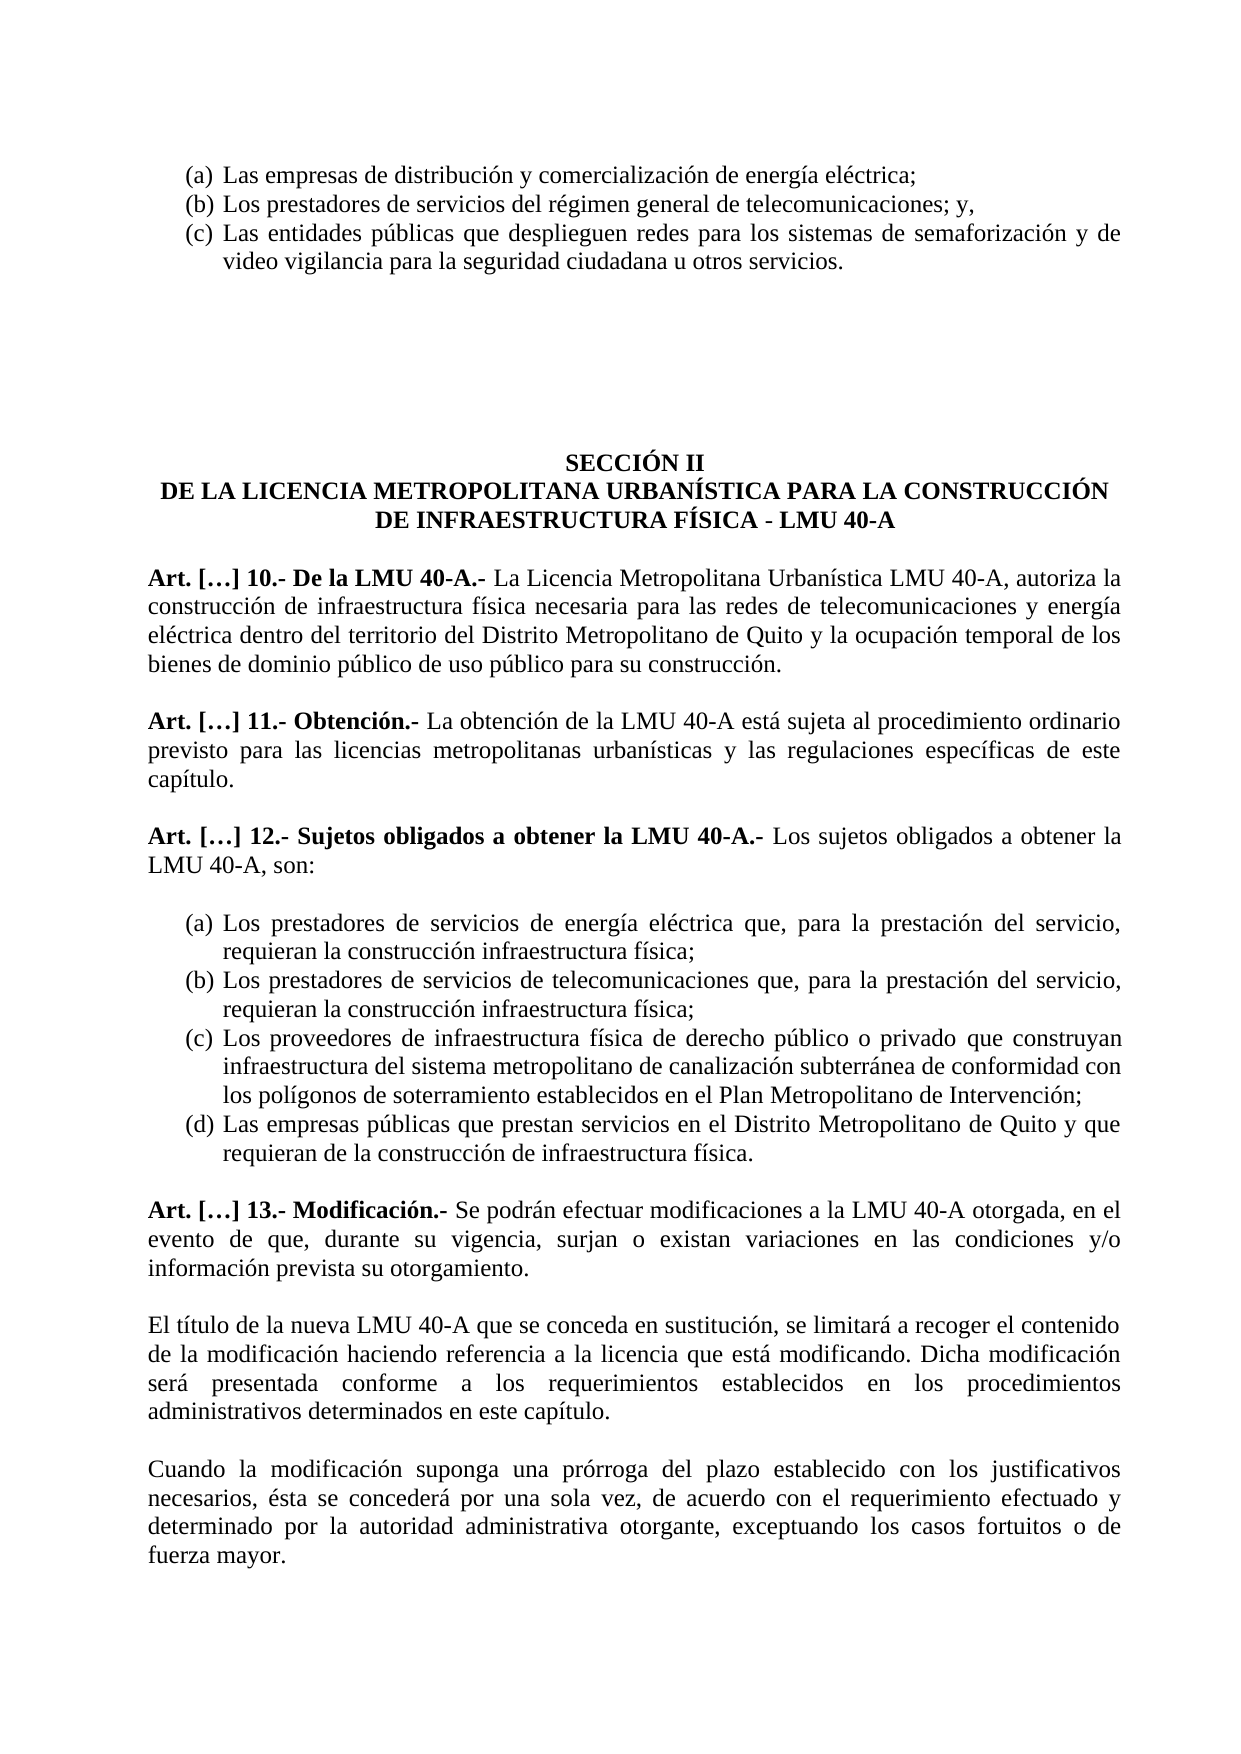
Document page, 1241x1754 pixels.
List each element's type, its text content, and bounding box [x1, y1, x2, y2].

text Art. […] 10.- De la LMU 40-A.- La Licencia Metropolitana Urbanística LMU 40-A, autoriza la construcción de infraestructura física necesaria para las redes de telecomunicaciones y energía eléctrica dentro del territorio del Distrito Metropolitano de Quito y la ocupación temporal de los bienes de dominio público de uso público para su construcción. [148, 563, 1122, 678]
text Cuando la modificación suponga una prórroga del plazo establecido con los justificativos necesarios, ésta se concederá por una sola vez, de acuerdo con el requerimiento efectuado y determinado por la autoridad administrativa otorgante, exceptuando los casos fortuitos o de fuerza mayor. [148, 1454, 1122, 1569]
text Art. […] 13.- Modificación.- Se podrán efectuar modificaciones a la LMU 40-A otorgada, en el evento de que, durante su vigencia, surjan o existan variaciones en las condiciones y/o información prevista su otorgamiento. [148, 1195, 1122, 1281]
text DE LA LICENCIA METROPOLITANA URBANÍSTICA PARA LA CONSTRUCCIÓN DE INFRAESTRUCTURA FÍSICA - LMU 40-A [148, 476, 1122, 534]
text Art. […] 11.- Obtención.- La obtención de la LMU 40-A está sujeta al procedimiento ordinario previsto para las licencias metropolitanas urbanísticas y las regulaciones específicas de este capítulo. [148, 706, 1122, 793]
text Art. […] 12.- Sujetos obligados a obtener la LMU 40-A.- Los sujetos obligados a obtener la LMU 40-A, son: [148, 821, 1122, 879]
list Los proveedores de infraestructura física de derecho público o privado que construyan infraestructura del sistema metropolitano de canalización subterránea de conformidad con los polígonos de soterramiento establecidos en el Plan Metropolitano de Intervención; [185, 1023, 1122, 1109]
list Las entidades públicas que desplieguen redes para los sistemas de semaforización y de video vigilancia para la seguridad ciudadana u otros servicios. [185, 218, 1122, 275]
list Los prestadores de servicios de telecomunicaciones que, para la prestación del servicio, requieran la construcción infraestructura física; [185, 965, 1122, 1023]
text SECCIÓN II [148, 448, 1122, 476]
list Las empresas de distribución y comercialización de energía eléctrica; [185, 160, 1122, 189]
list Los prestadores de servicios del régimen general de telecomunicaciones; y, [185, 189, 1122, 218]
list Las empresas públicas que prestan servicios en el Distrito Metropolitano de Quito y que requieran de la construcción de infraestructura física. [185, 1109, 1122, 1166]
text El título de la nueva LMU 40-A que se conceda en sustitución, se limitará a recoger el contenido de la modificación haciendo referencia a la licencia que está modificando. Dicha modificación será presentada conforme a los requerimientos establecidos en los procedimientos administrativos determinados en este capítulo. [148, 1310, 1122, 1425]
list Los prestadores de servicios de energía eléctrica que, para la prestación del servicio, requieran la construcción infraestructura física; [185, 908, 1122, 965]
